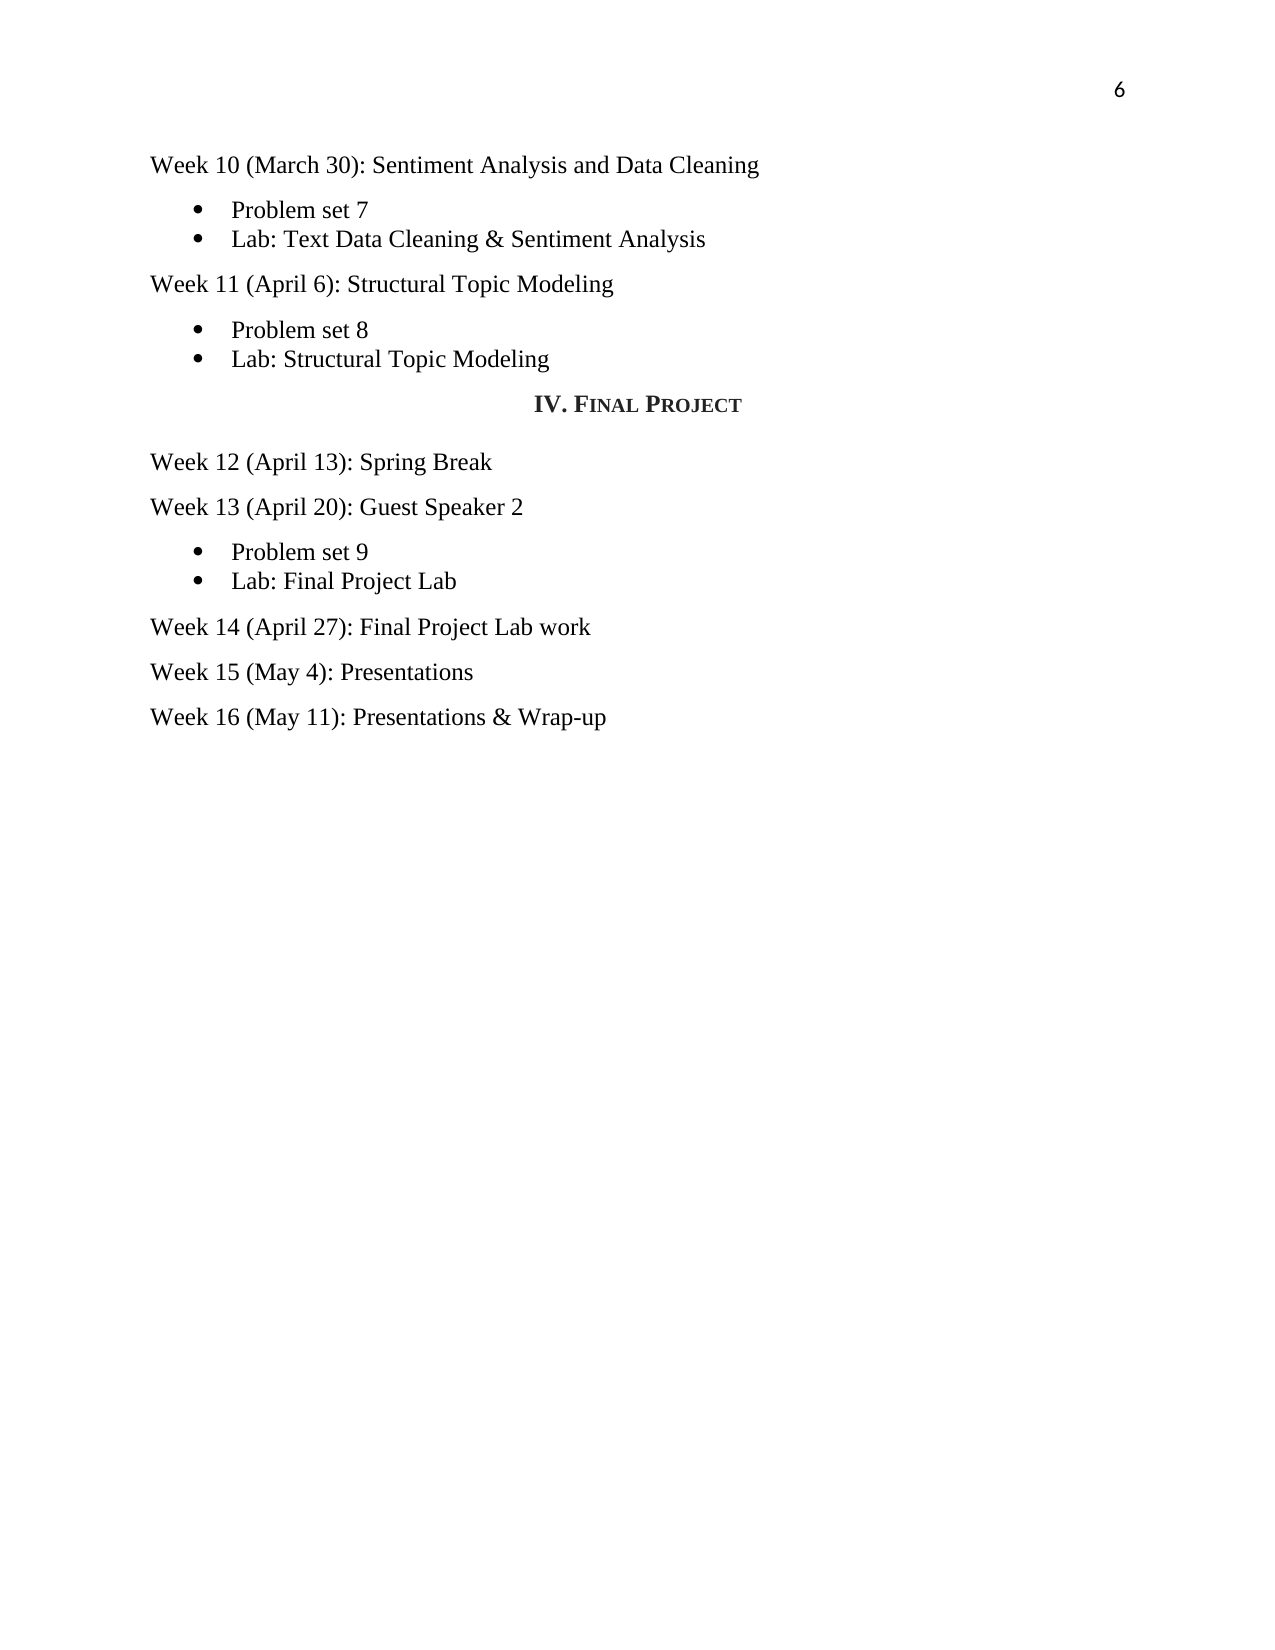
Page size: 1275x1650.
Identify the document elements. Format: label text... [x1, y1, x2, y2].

text Week 14 (April 27): Final Project Lab work [150, 612, 1125, 640]
text Week 12 (April 13): Spring Break [150, 447, 1125, 475]
list Problem set 7 [193, 195, 1125, 224]
list Problem set 9 [193, 537, 1125, 566]
text Week 11 (April 6): Structural Topic Modeling [150, 269, 1125, 298]
text Week 13 (April 20): Guest Speaker 2 [150, 492, 1125, 521]
text IV. Final Project [150, 389, 1125, 418]
text Week 10 (March 30): Sentiment Analysis and Data Cleaning [150, 150, 1125, 179]
list Lab: Text Data Cleaning & Sentiment Analysis [193, 224, 1125, 253]
text Week 16 (May 11): Presentations & Wrap-up [150, 702, 1125, 731]
list Lab: Final Project Lab [193, 566, 1125, 595]
list Lab: Structural Topic Modeling [193, 344, 1125, 372]
text Week 15 (May 4): Presentations [150, 657, 1125, 686]
list Problem set 8 [193, 315, 1125, 344]
